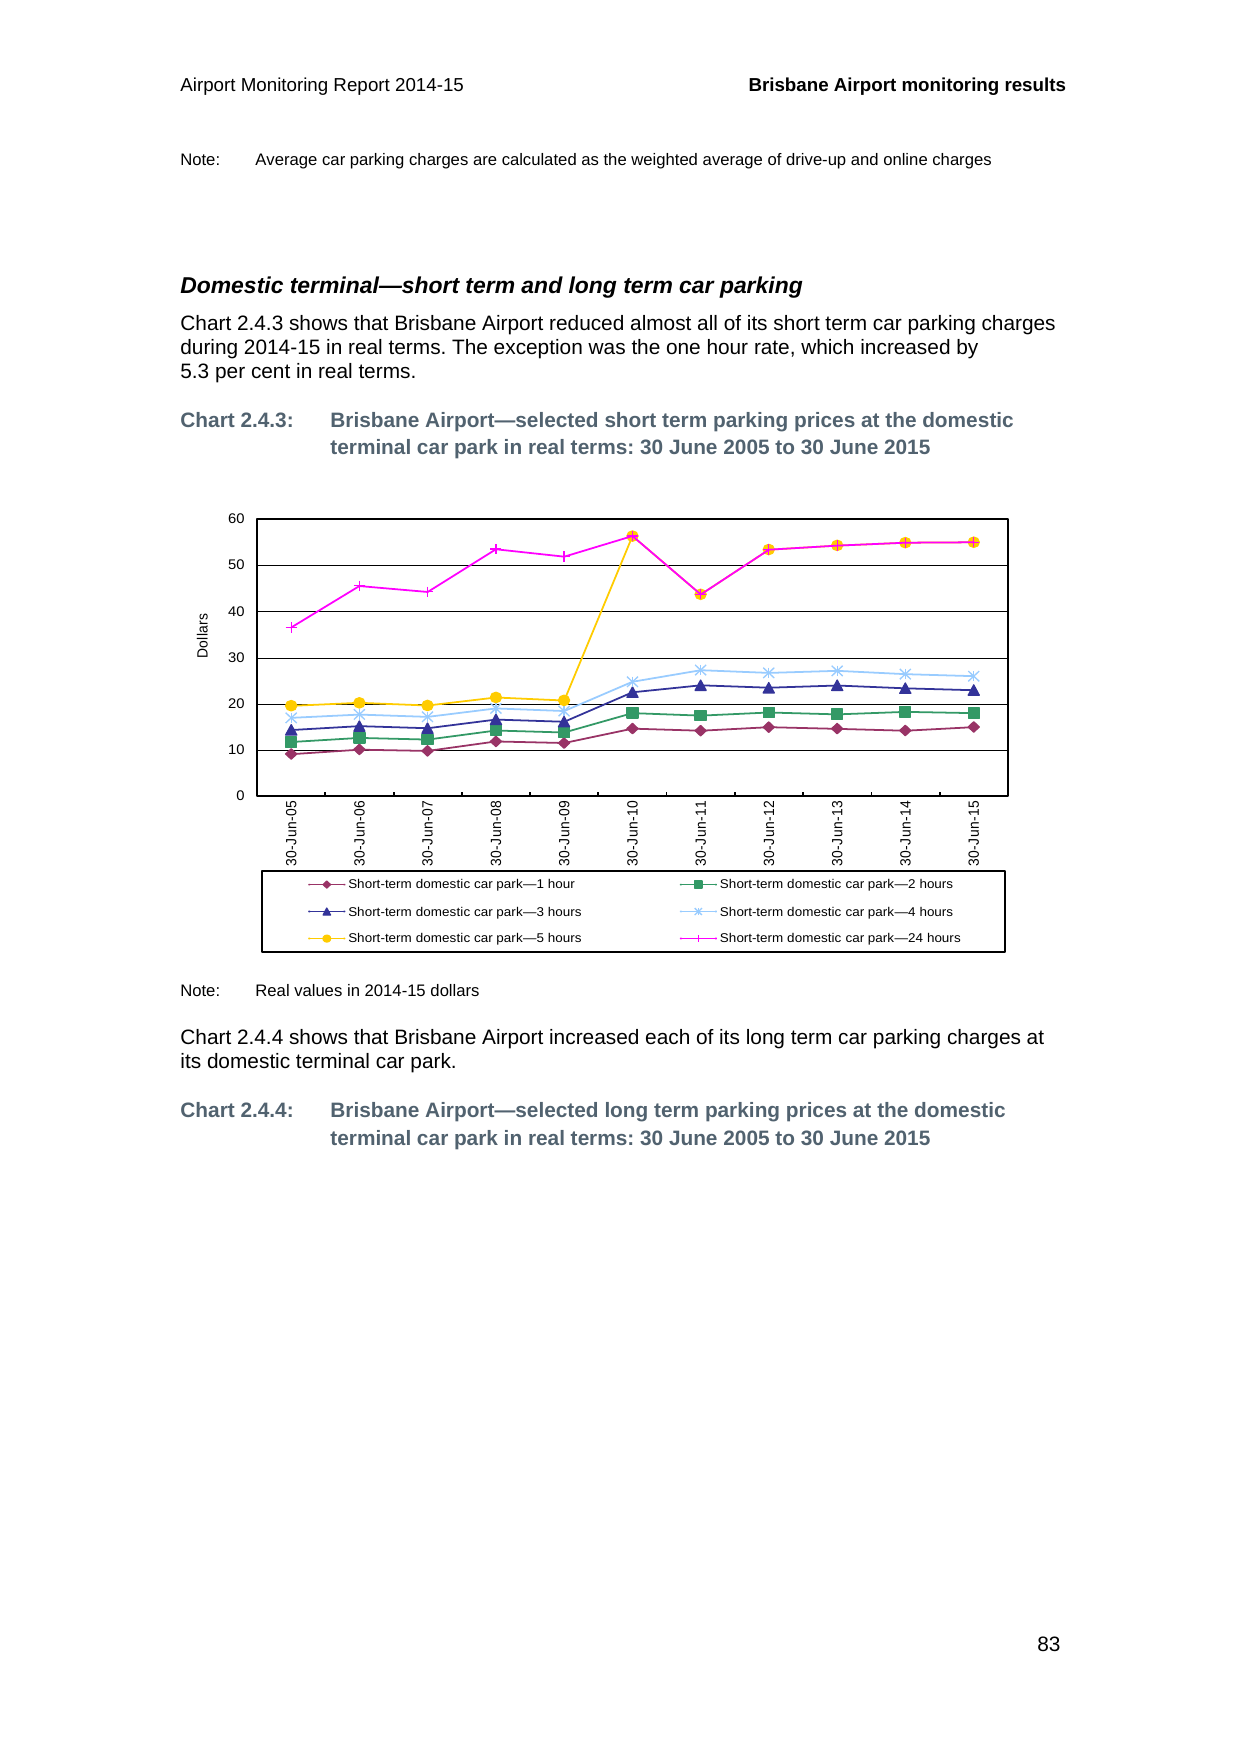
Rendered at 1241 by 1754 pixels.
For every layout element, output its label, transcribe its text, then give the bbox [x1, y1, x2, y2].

title Chart 2.4.4: Brisbane Airport—selected long term parking prices at the domestic terminal car park in real terms: 30 June 2005 to 30 June 2015 [180, 1098, 1060, 1149]
text Chart 2.4.3 shows that Brisbane Airport reduced almost all of its short term car parking charges during 2014-15 in real terms. The exception was the one hour rate, which increased by 5.3 per cent in real terms. [180, 311, 1060, 383]
text Chart 2.4.4 shows that Brisbane Airport increased each of its long term car parking charges at its domestic terminal car park. [180, 1025, 1060, 1073]
text Note: Real values in 2014-15 dollars [180, 981, 1060, 1000]
text Note: Average car parking charges are calculated as the weighted average of drive-up and online charges [180, 150, 1060, 169]
title Chart 2.4.3: Brisbane Airport—selected short term parking prices at the domestic terminal car park in real terms: 30 June 2005 to 30 June 2015 [180, 408, 1060, 459]
subtitle Domestic terminal—short term and long term car parking [180, 272, 1060, 298]
